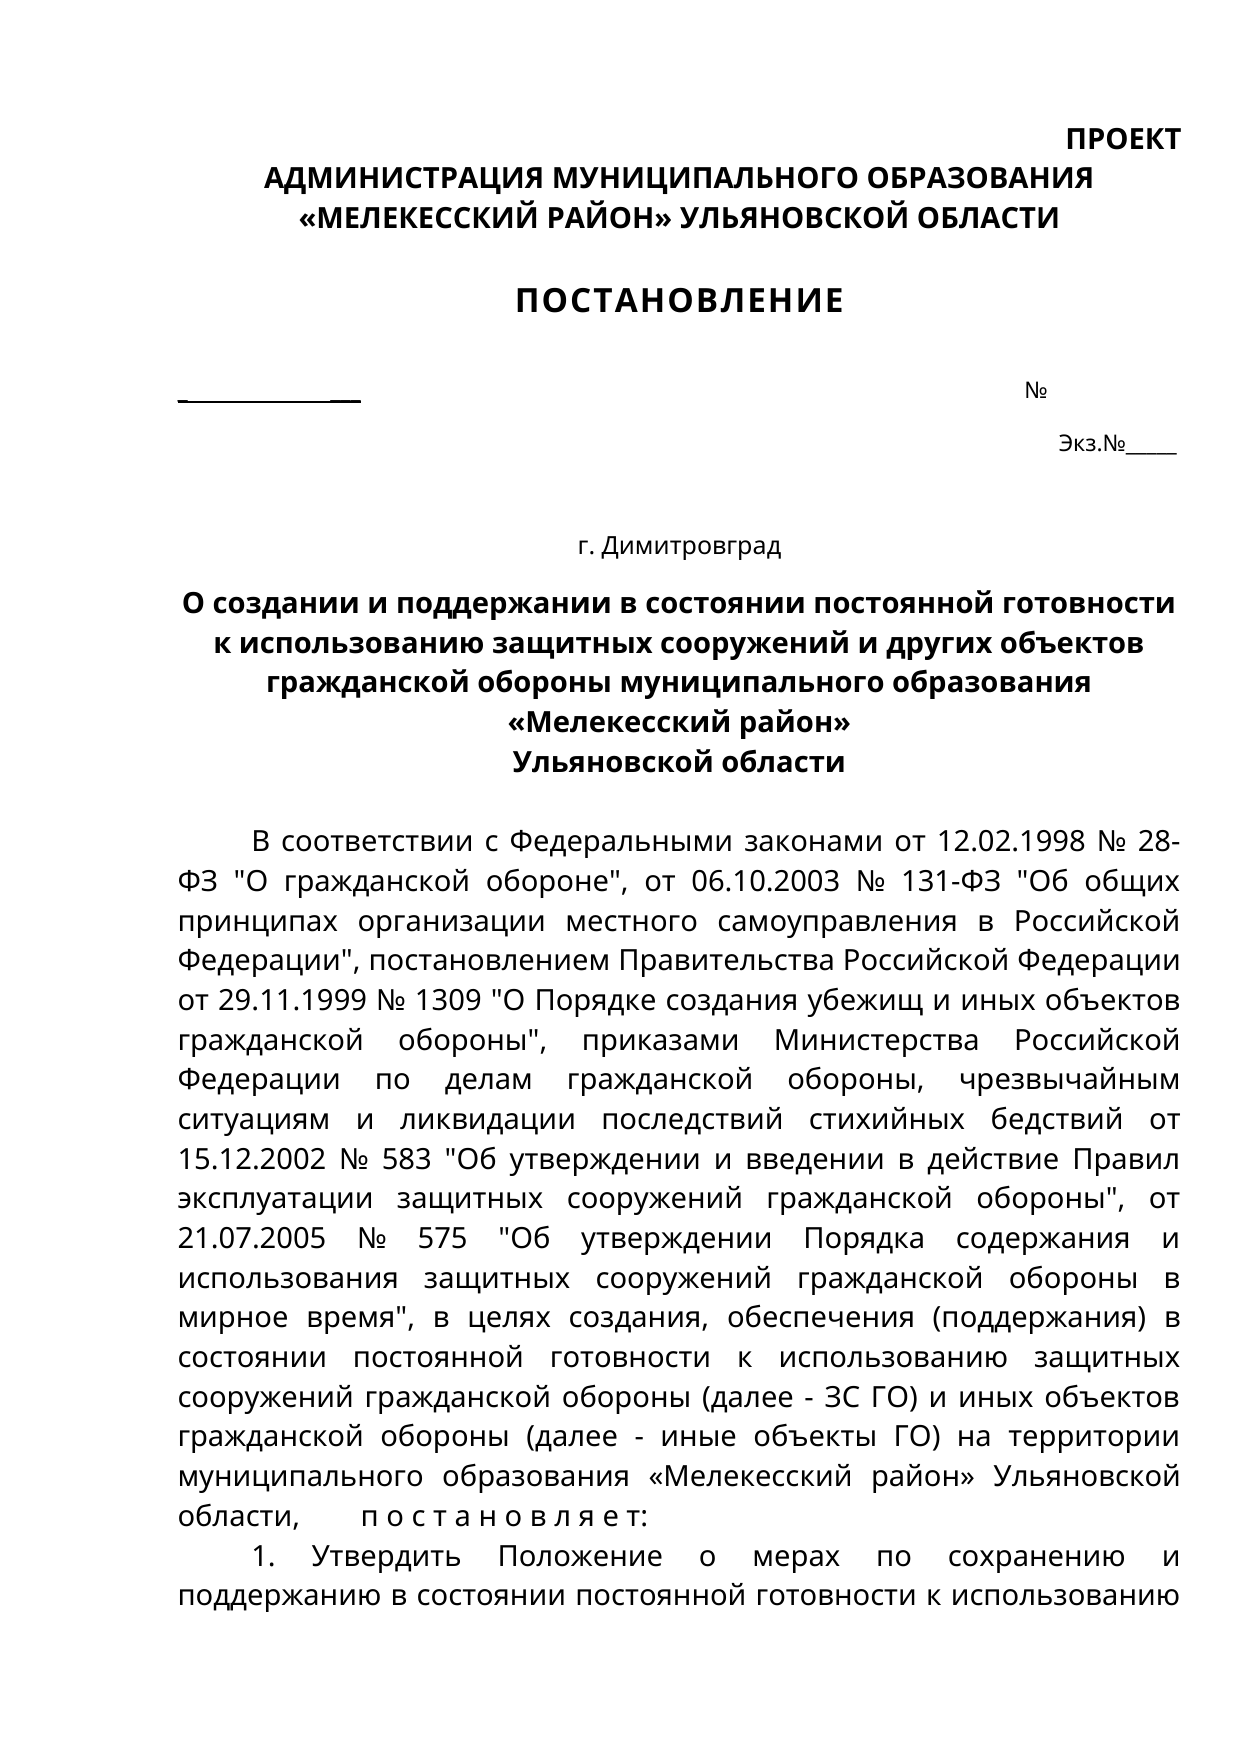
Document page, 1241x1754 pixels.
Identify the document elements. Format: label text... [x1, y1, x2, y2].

title ПОСТАНОВЛЕНИЕ [177, 277, 1181, 322]
title «МЕЛЕКЕССКИЙ РАЙОН» УЛЬЯНОВСКОЙ ОБЛАСТИ [177, 197, 1181, 237]
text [177, 1535, 1181, 1614]
text Ульяновской области [177, 741, 1181, 781]
text г. Димитровград [177, 527, 1181, 561]
title ПРОЕКТ [177, 118, 1181, 158]
title АДМИНИСТРАЦИЯ МУНИЦИПАЛЬНОГО ОБРАЗОВАНИЯ [177, 158, 1181, 197]
text В соответствии с Федеральными законами от 12.02.1998 № 28-ФЗ "О гражданской обороне", от 06.10.2003 № 131-ФЗ "Об общих принципах организации местного самоуправления в Российской Федерации", постановлением Правительства Российской Федерации от 29.11.1999 № 1309 "О Порядке создания убежищ и иных объектов гражданской обороны", приказами Министерства Российской Федерации по делам гражданской обороны, чрезвычайным ситуациям и ликвидации последствий стихийных бедствий от 15.12.2002 № 583 "Об утверждении и введении в действие Правил эксплуатации защитных сооружений гражданской обороны", от 21.07.2005 № 575 "Об утверждении Порядка содержания и использования защитных сооружений гражданской обороны в мирное время", в целях создания, обеспечения (поддержания) в состоянии постоянной готовности к использованию защитных сооружений гражданской обороны (далее - ЗС ГО) и иных объектов гражданской обороны (далее - иные объекты ГО) на территории муниципального образования «Мелекесский район» Ульяновской области, п о с т а н о в л я е т: [177, 820, 1181, 1535]
text _ ___ № [177, 374, 1191, 406]
text Экз.№_____ [177, 426, 1191, 458]
text О создании и поддержании в состоянии постоянной готовности к использованию защитных сооружений и других объектов гражданской обороны муниципального образования «Мелекесский район» [177, 582, 1181, 741]
